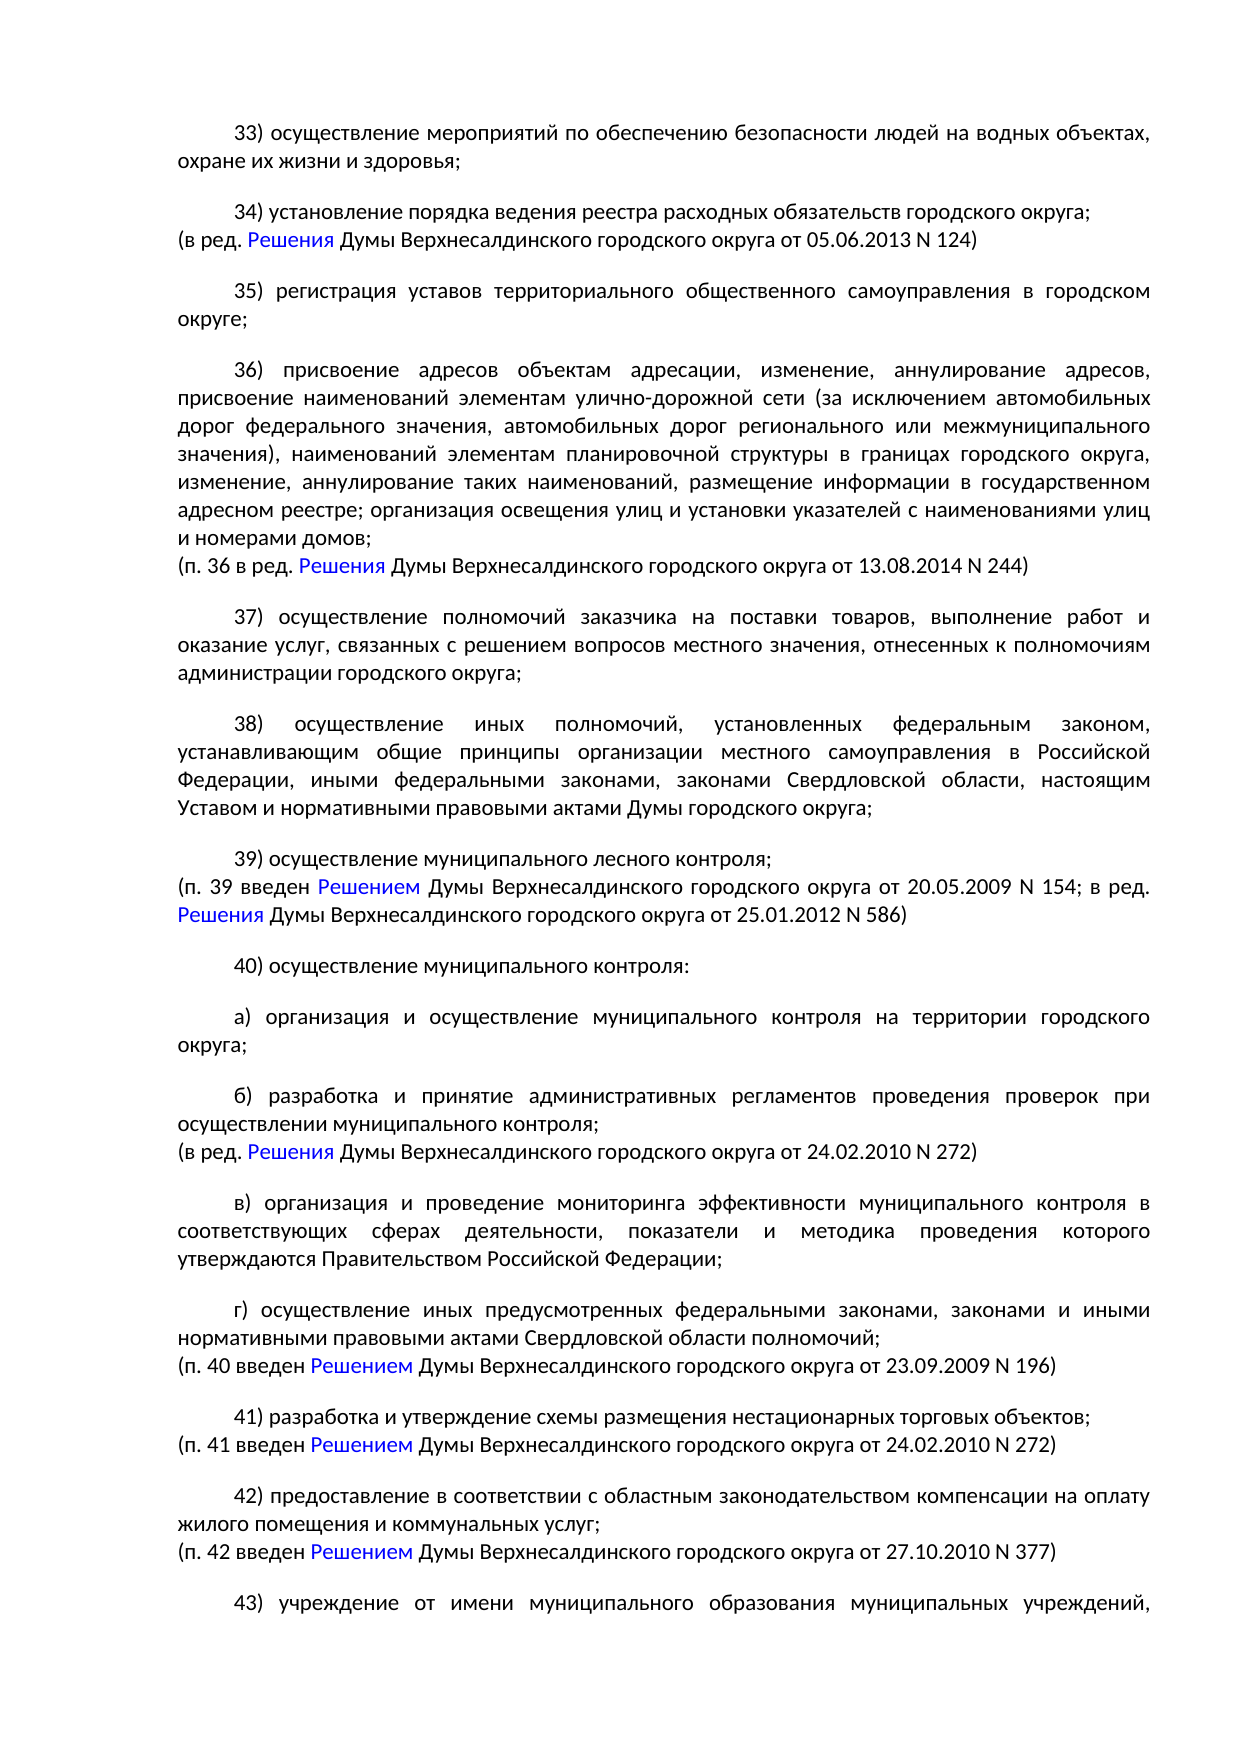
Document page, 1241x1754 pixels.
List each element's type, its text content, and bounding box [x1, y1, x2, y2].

text 36) присвоение адресов объектам адресации, изменение, аннулирование адресов, присвоение наименований элементам улично-дорожной сети (за исключением автомобильных дорог федерального значения, автомобильных дорог регионального или межмуниципального значения), наименований элементам планировочной структуры в границах городского округа, изменение, аннулирование таких наименований, размещение информации в государственном адресном реестре; организация освещения улиц и установки указателей с наименованиями улиц и номерами домов; [177, 355, 1152, 551]
text (п. 40 введен Решением Думы Верхнесалдинского городского округа от 23.09.2009 N 196) [177, 1351, 1152, 1379]
text (п. 36 в ред. Решения Думы Верхнесалдинского городского округа от 13.08.2014 N 244) [177, 551, 1152, 579]
text а) организация и осуществление муниципального контроля на территории городского округа; [177, 1002, 1152, 1058]
text (п. 42 введен Решением Думы Верхнесалдинского городского округа от 27.10.2010 N 377) [177, 1537, 1152, 1565]
text (п. 41 введен Решением Думы Верхнесалдинского городского округа от 24.02.2010 N 272) [177, 1430, 1152, 1458]
text г) осуществление иных предусмотренных федеральными законами, законами и иными нормативными правовыми актами Свердловской области полномочий; [177, 1295, 1152, 1351]
text (п. 39 введен Решением Думы Верхнесалдинского городского округа от 20.05.2009 N 154; в ред. Решения Думы Верхнесалдинского городского округа от 25.01.2012 N 586) [177, 872, 1152, 928]
text 42) предоставление в соответствии с областным законодательством компенсации на оплату жилого помещения и коммунальных услуг; [177, 1481, 1152, 1537]
text 34) установление порядка ведения реестра расходных обязательств городского округа; [177, 197, 1152, 225]
text 37) осуществление полномочий заказчика на поставки товаров, выполнение работ и оказание услуг, связанных с решением вопросов местного значения, отнесенных к полномочиям администрации городского округа; [177, 602, 1152, 686]
text 39) осуществление муниципального лесного контроля; [177, 844, 1152, 872]
text 35) регистрация уставов территориального общественного самоуправления в городском округе; [177, 276, 1152, 332]
text (в ред. Решения Думы Верхнесалдинского городского округа от 05.06.2013 N 124) [177, 225, 1152, 253]
text 41) разработка и утверждение схемы размещения нестационарных торговых объектов; [177, 1402, 1152, 1430]
text 38) осуществление иных полномочий, установленных федеральным законом, устанавливающим общие принципы организации местного самоуправления в Российской Федерации, иными федеральными законами, законами Свердловской области, настоящим Уставом и нормативными правовыми актами Думы городского округа; [177, 709, 1152, 821]
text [177, 1588, 1152, 1616]
text в) организация и проведение мониторинга эффективности муниципального контроля в соответствующих сферах деятельности, показатели и методика проведения которого утверждаются Правительством Российской Федерации; [177, 1188, 1152, 1272]
text 33) осуществление мероприятий по обеспечению безопасности людей на водных объектах, охране их жизни и здоровья; [177, 118, 1152, 174]
text 40) осуществление муниципального контроля: [177, 951, 1152, 979]
text б) разработка и принятие административных регламентов проведения проверок при осуществлении муниципального контроля; [177, 1081, 1152, 1137]
text (в ред. Решения Думы Верхнесалдинского городского округа от 24.02.2010 N 272) [177, 1137, 1152, 1165]
